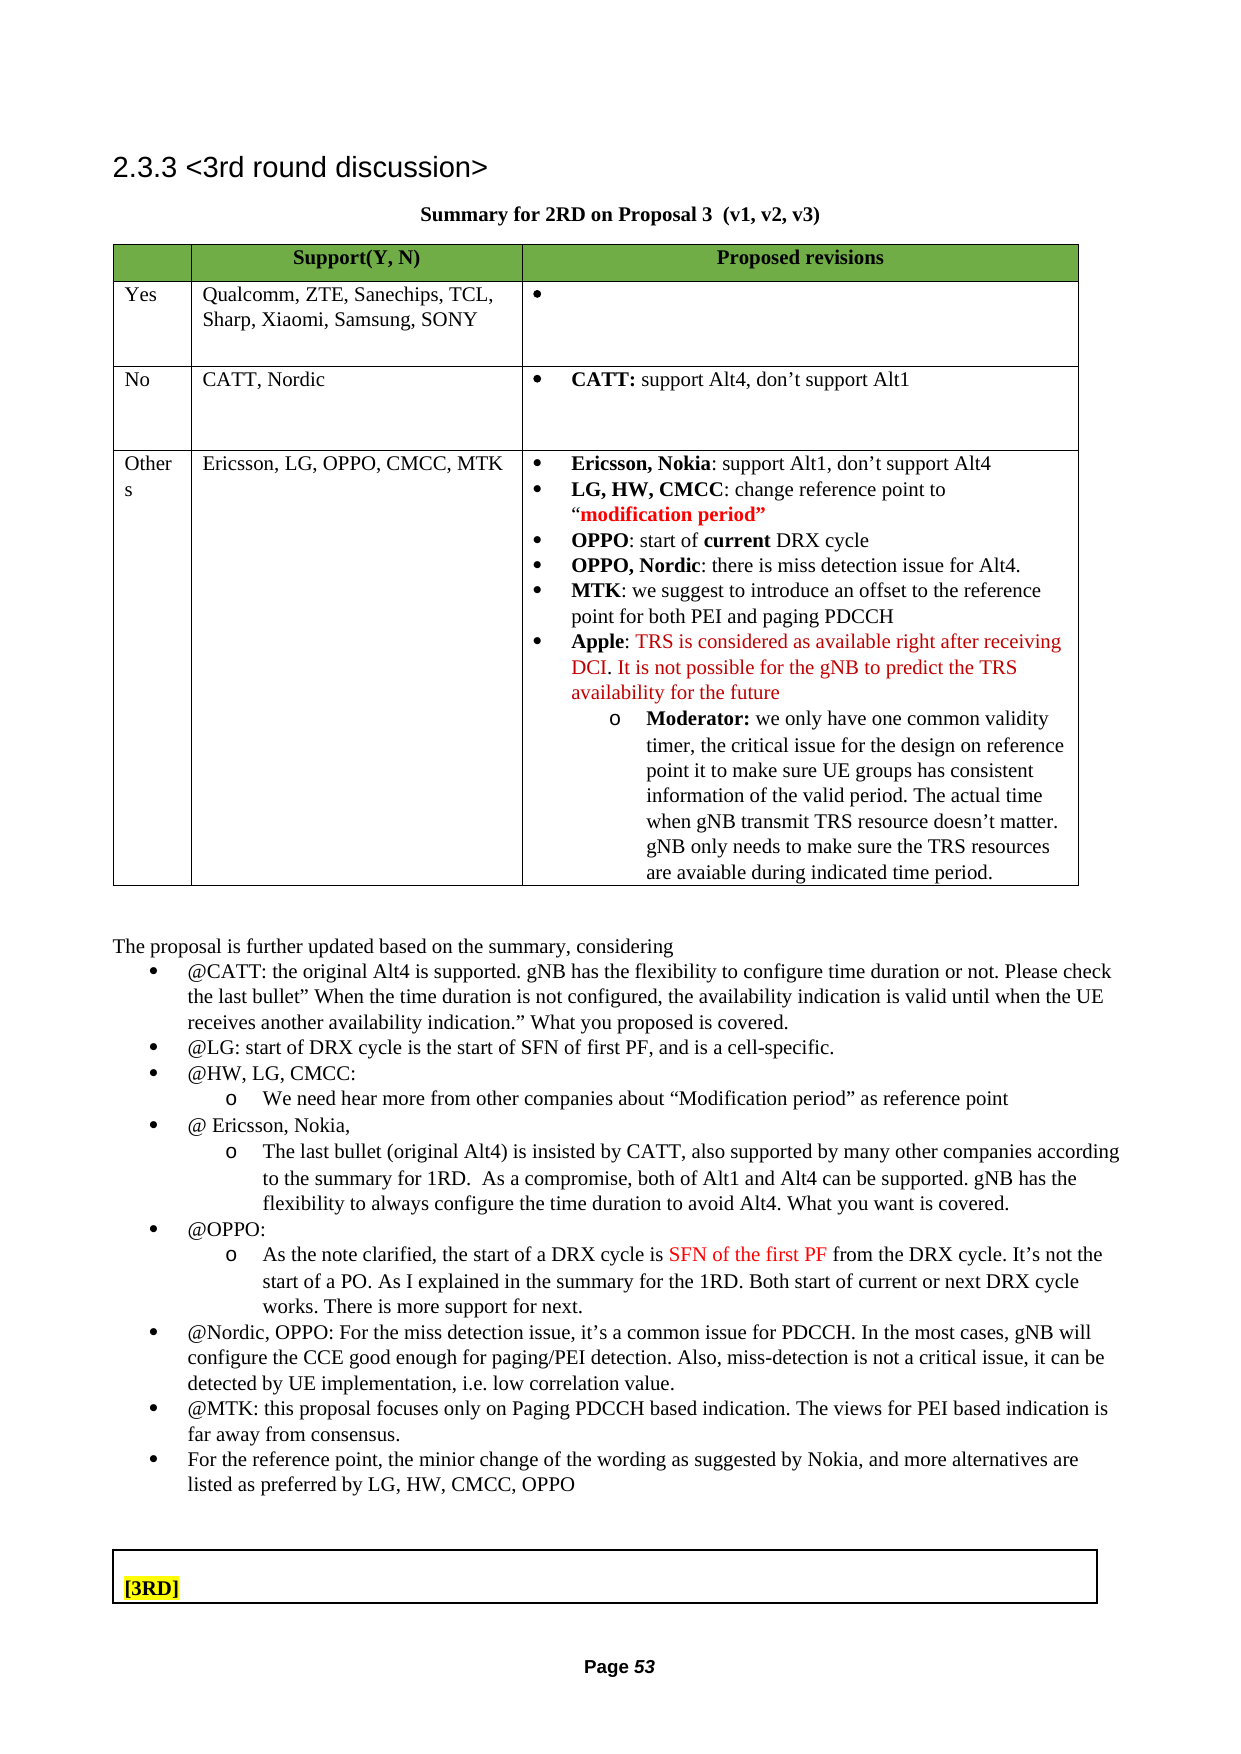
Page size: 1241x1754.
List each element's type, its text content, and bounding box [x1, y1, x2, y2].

text 2.3.3 <3rd round discussion> [112, 150, 1128, 183]
list @HW, LG, CMCC: [150, 1061, 1128, 1085]
list @OPPO: [150, 1217, 1128, 1241]
list @LG: start of DRX cycle is the start of SFN of first PF, and is a cell-specific. [150, 1035, 1128, 1059]
table_cell CATT, Nordic [192, 367, 522, 450]
table_cell No [114, 367, 191, 450]
list As the note clarified, the start of a DRX cycle is SFN of the first PF from the DRX cycle. It’s not the start of a PO. As I explained in the summary for the 1RD. Both start of current or next DRX cycle works. There is more support for next. [225, 1242, 1128, 1318]
table_header [114, 245, 191, 281]
table_header Support(Y, N) [192, 245, 522, 281]
list @ Ericsson, Nokia, [150, 1113, 1128, 1137]
table_cell Yes [114, 282, 191, 366]
table_cell CATT: support Alt4, don’t support Alt1 [523, 367, 1078, 450]
list @MTK: this proposal focuses only on Paging PDCCH based indication. The views for PEI based indication is far away from consensus. [150, 1396, 1128, 1446]
text Summary for 2RD on Proposal 3 (v1, v2, v3) [112, 202, 1128, 226]
list For the reference point, the minior change of the wording as suggested by Nokia, and more alternatives are listed as preferred by LG, HW, CMCC, OPPO [150, 1447, 1128, 1496]
table_cell [523, 282, 1078, 366]
table_cell Others [114, 451, 191, 885]
list The last bullet (original Alt4) is insisted by CATT, also supported by many other companies according to the summary for 1RD. As a compromise, both of Alt1 and Alt4 can be supported. gNB has the flexibility to always configure the time duration to avoid Alt4. What you want is covered. [225, 1139, 1128, 1215]
table_header Proposed revisions [523, 245, 1078, 281]
list @CATT: the original Alt4 is supported. gNB has the flexibility to configure time duration or not. Please check the last bullet” When the time duration is not configured, the availability indication is valid until when the UE receives another availability indication.” What you proposed is covered. [150, 959, 1128, 1034]
table_cell Qualcomm, ZTE, Sanechips, TCL, Sharp, Xiaomi, Samsung, SONY [192, 282, 522, 366]
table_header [114, 1551, 1096, 1602]
table_cell Ericsson, LG, OPPO, CMCC, MTK [192, 451, 522, 885]
list We need hear more from other companies about “Modification period” as reference point [225, 1086, 1128, 1112]
table_cell Ericsson, Nokia: support Alt1, don’t support Alt4 LG, HW, CMCC: change reference point to “modification period” OPPO: start of current DRX cycle OPPO, Nordic: there is miss detection issue for Alt4. MTK: we suggest to introduce an offset to the reference point for both PEI and paging PDCCH Apple: TRS is considered as available right after receiving DCI. It is not possible for the gNB to predict the TRS availability for the future Moderator: we only have one common validity timer, the critical issue for the design on reference point it to make sure UE groups has consistent information of the valid period. The actual time when gNB transmit TRS resource doesn’t matter. gNB only needs to make sure the TRS resources are avaiable during indicated time period. [523, 451, 1078, 885]
list @Nordic, OPPO: For the miss detection issue, it’s a common issue for PDCCH. In the most cases, gNB will configure the CCE good enough for paging/PEI detection. Also, miss-detection is not a critical issue, it can be detected by UE implementation, i.e. low correlation value. [150, 1320, 1128, 1395]
text The proposal is further updated based on the summary, considering [112, 933, 1128, 958]
